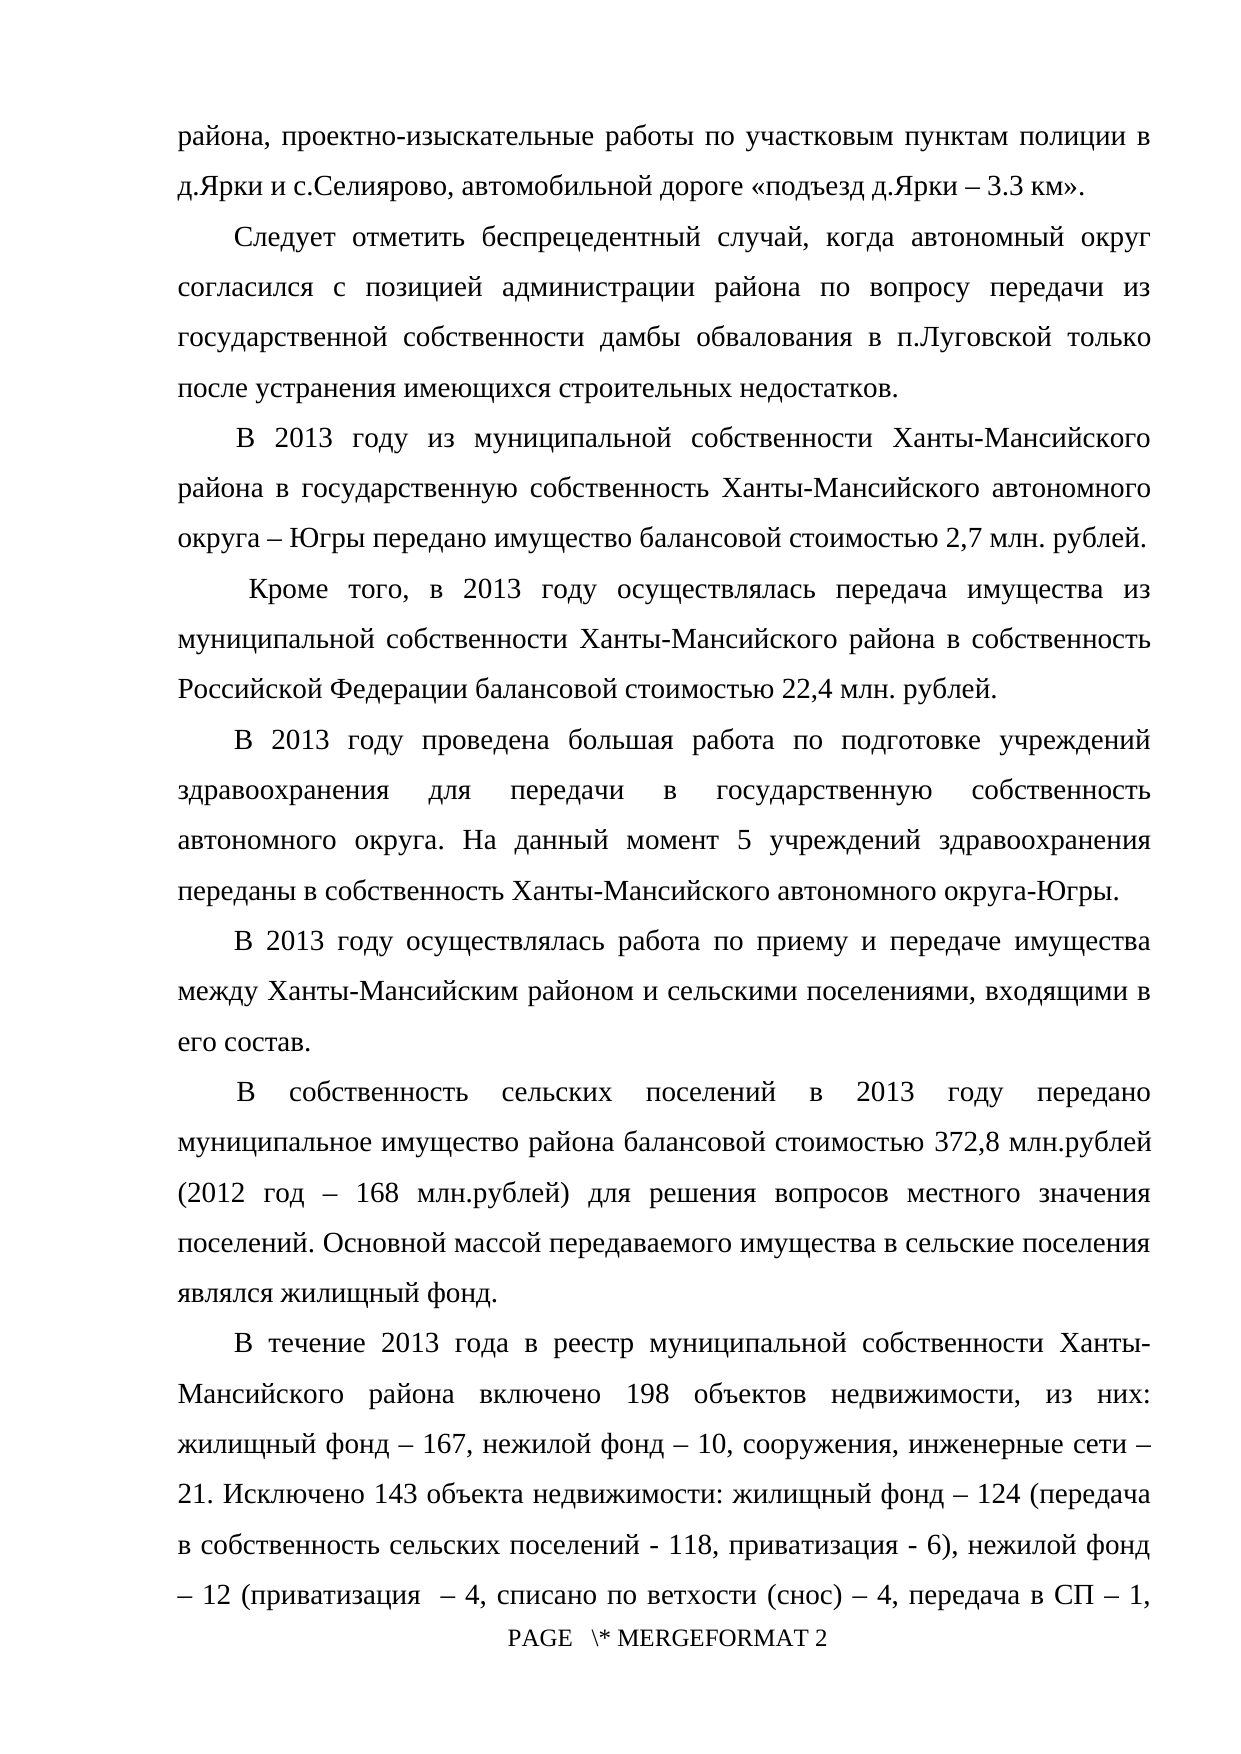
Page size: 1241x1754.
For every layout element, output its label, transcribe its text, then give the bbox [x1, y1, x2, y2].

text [177, 1326, 1152, 1611]
text В 2013 году из муниципальной собственности Ханты-Мансийского района в государственную собственность Ханты-Мансийского автономного округа – Югры передано имущество балансовой стоимостью 2,7 млн. рублей. [177, 420, 1152, 554]
text Следует отметить беспрецедентный случай, когда автономный округ согласился с позицией администрации района по вопросу передачи из государственной собственности дамбы обвалования в п.Луговской только после устранения имеющихся строительных недостатков. [177, 219, 1152, 403]
text В собственность сельских поселений в 2013 году передано муниципальное имущество района балансовой стоимостью 372,8 млн.рублей (2012 год – 168 млн.рублей) для решения вопросов местного значения поселений. Основной массой передаваемого имущества в сельские поселения являлся жилищный фонд. [177, 1074, 1152, 1309]
text Кроме того, в 2013 году осуществлялась передача имущества из муниципальной собственности Ханты-Мансийского района в собственность Российской Федерации балансовой стоимостью 22,4 млн. рублей. [177, 571, 1152, 705]
text В 2013 году проведена большая работа по подготовке учреждений здравоохранения для передачи в государственную собственность автономного округа. На данный момент 5 учреждений здравоохранения переданы в собственность Ханты-Мансийского автономного округа-Югры. [177, 722, 1152, 906]
text В 2013 году осуществлялась работа по приему и передаче имущества между Ханты-Мансийским районом и сельскими поселениями, входящими в его состав. [177, 923, 1152, 1057]
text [177, 118, 1152, 202]
